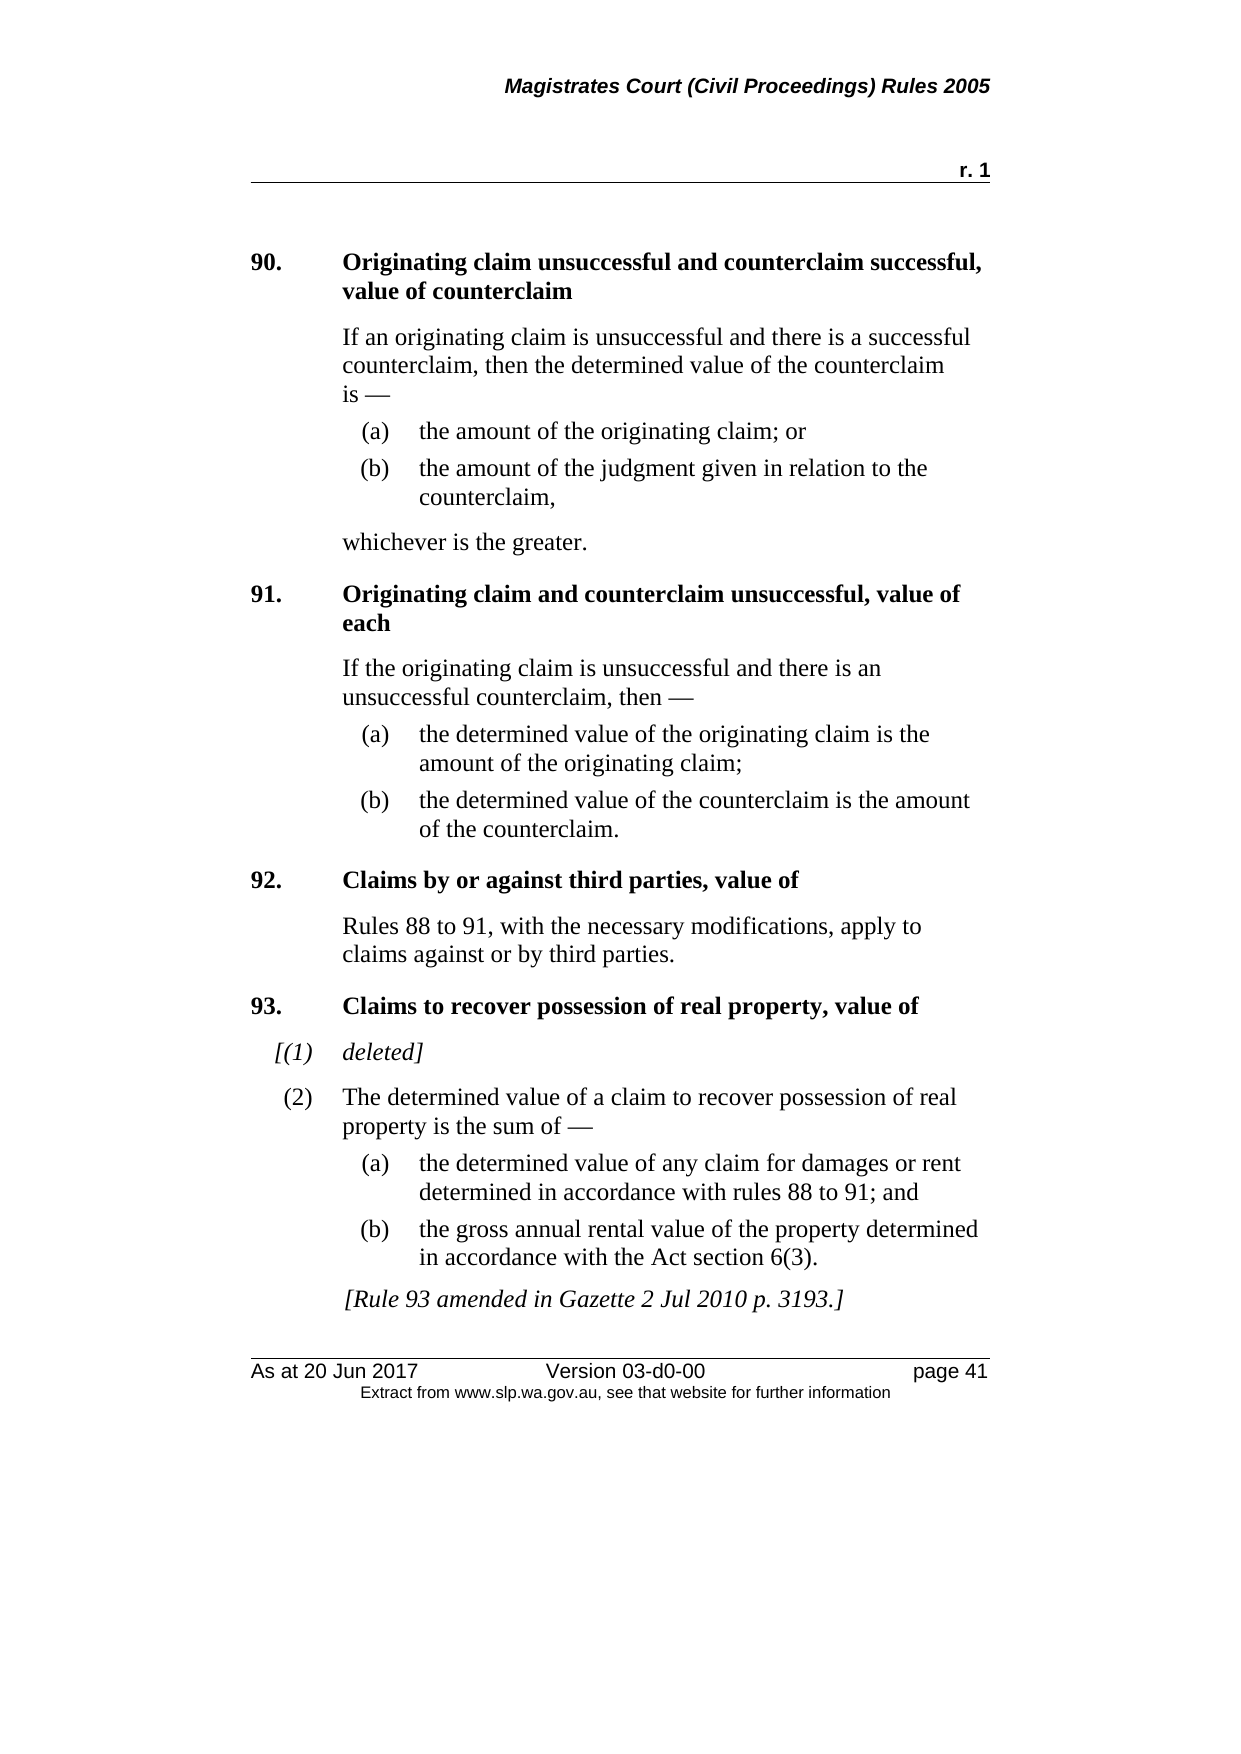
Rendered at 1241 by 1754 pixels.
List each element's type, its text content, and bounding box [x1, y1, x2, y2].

subtitle 90. Originating claim unsuccessful and counterclaim successful, value of counterclaim [251, 247, 990, 305]
text (a) the determined value of the originating claim is the amount of the originating claim; [251, 719, 990, 777]
text [(1) deleted] [251, 1037, 990, 1065]
text (b) the gross annual rental value of the property determined in accordance with the Act section 6(3). [251, 1214, 990, 1271]
text If an originating claim is unsuccessful and there is a successful counterclaim, then the determined value of the counterclaim is — [251, 322, 990, 408]
text (b) the amount of the judgment given in relation to the counterclaim, [251, 453, 990, 511]
text (a) the determined value of any claim for damages or rent determined in accordance with rules 88 to 91; and [251, 1148, 990, 1205]
text whichever is the greater. [251, 527, 990, 556]
text If the originating claim is unsuccessful and there is an unsuccessful counterclaim, then — [251, 653, 990, 711]
text (a) the amount of the originating claim; or [251, 416, 990, 445]
text [Rule 93 amended in Gazette 2 Jul 2010 p. 3193.] [251, 1284, 990, 1312]
text (2) The determined value of a claim to recover possession of real property is the sum of — [251, 1082, 990, 1139]
subtitle 92. Claims by or against third parties, value of [251, 865, 990, 894]
text (b) the determined value of the counterclaim is the amount of the counterclaim. [251, 785, 990, 842]
subtitle 91. Originating claim and counterclaim unsuccessful, value of each [251, 579, 990, 637]
subtitle 93. Claims to recover possession of real property, value of [251, 991, 990, 1020]
text Rules 88 to 91, with the necessary modifications, apply to claims against or by third parties. [251, 911, 990, 968]
